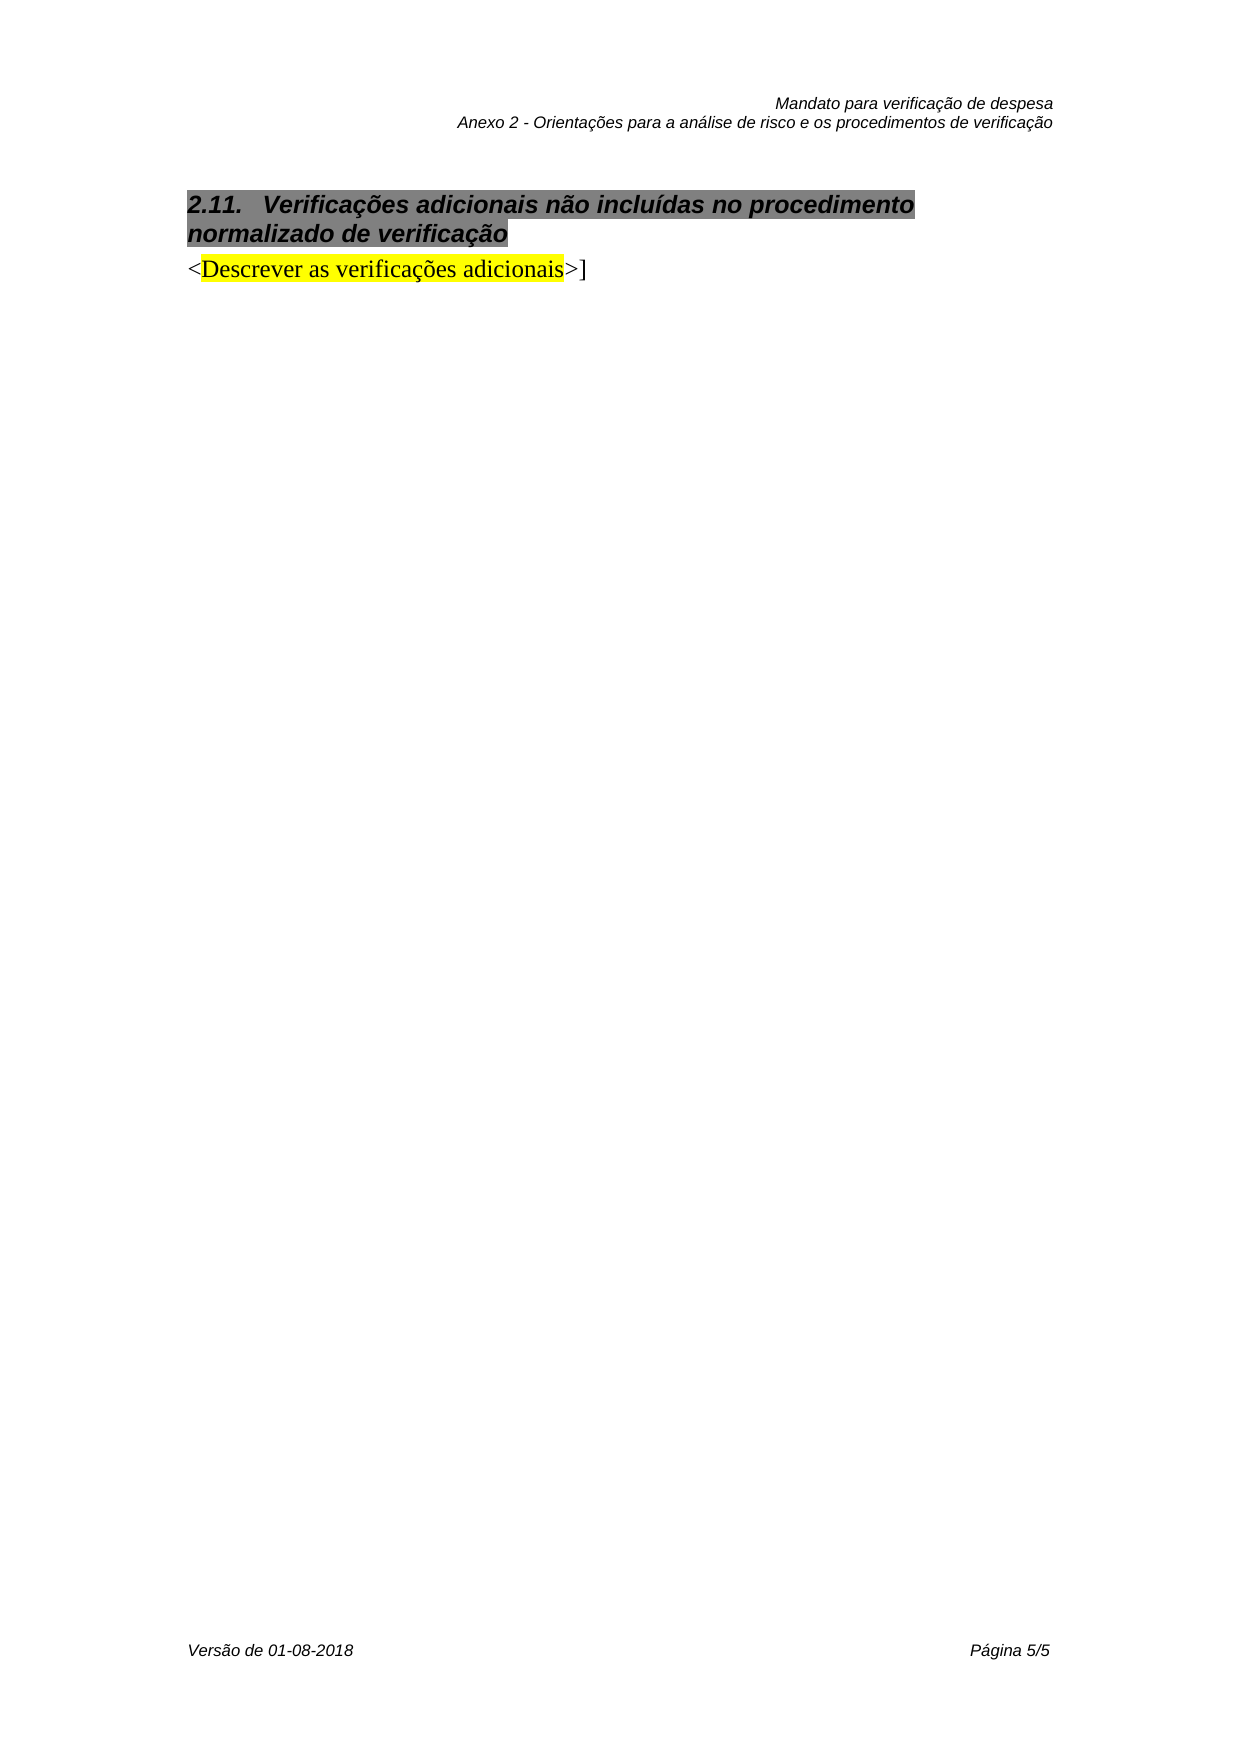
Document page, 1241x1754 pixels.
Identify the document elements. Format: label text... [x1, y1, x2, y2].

text <Descrever as verificações adicionais>] [564, 254, 1053, 282]
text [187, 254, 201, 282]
subtitle 2.11. Verificações adicionais não incluídas no procedimento normalizado de verificação [508, 190, 1053, 247]
